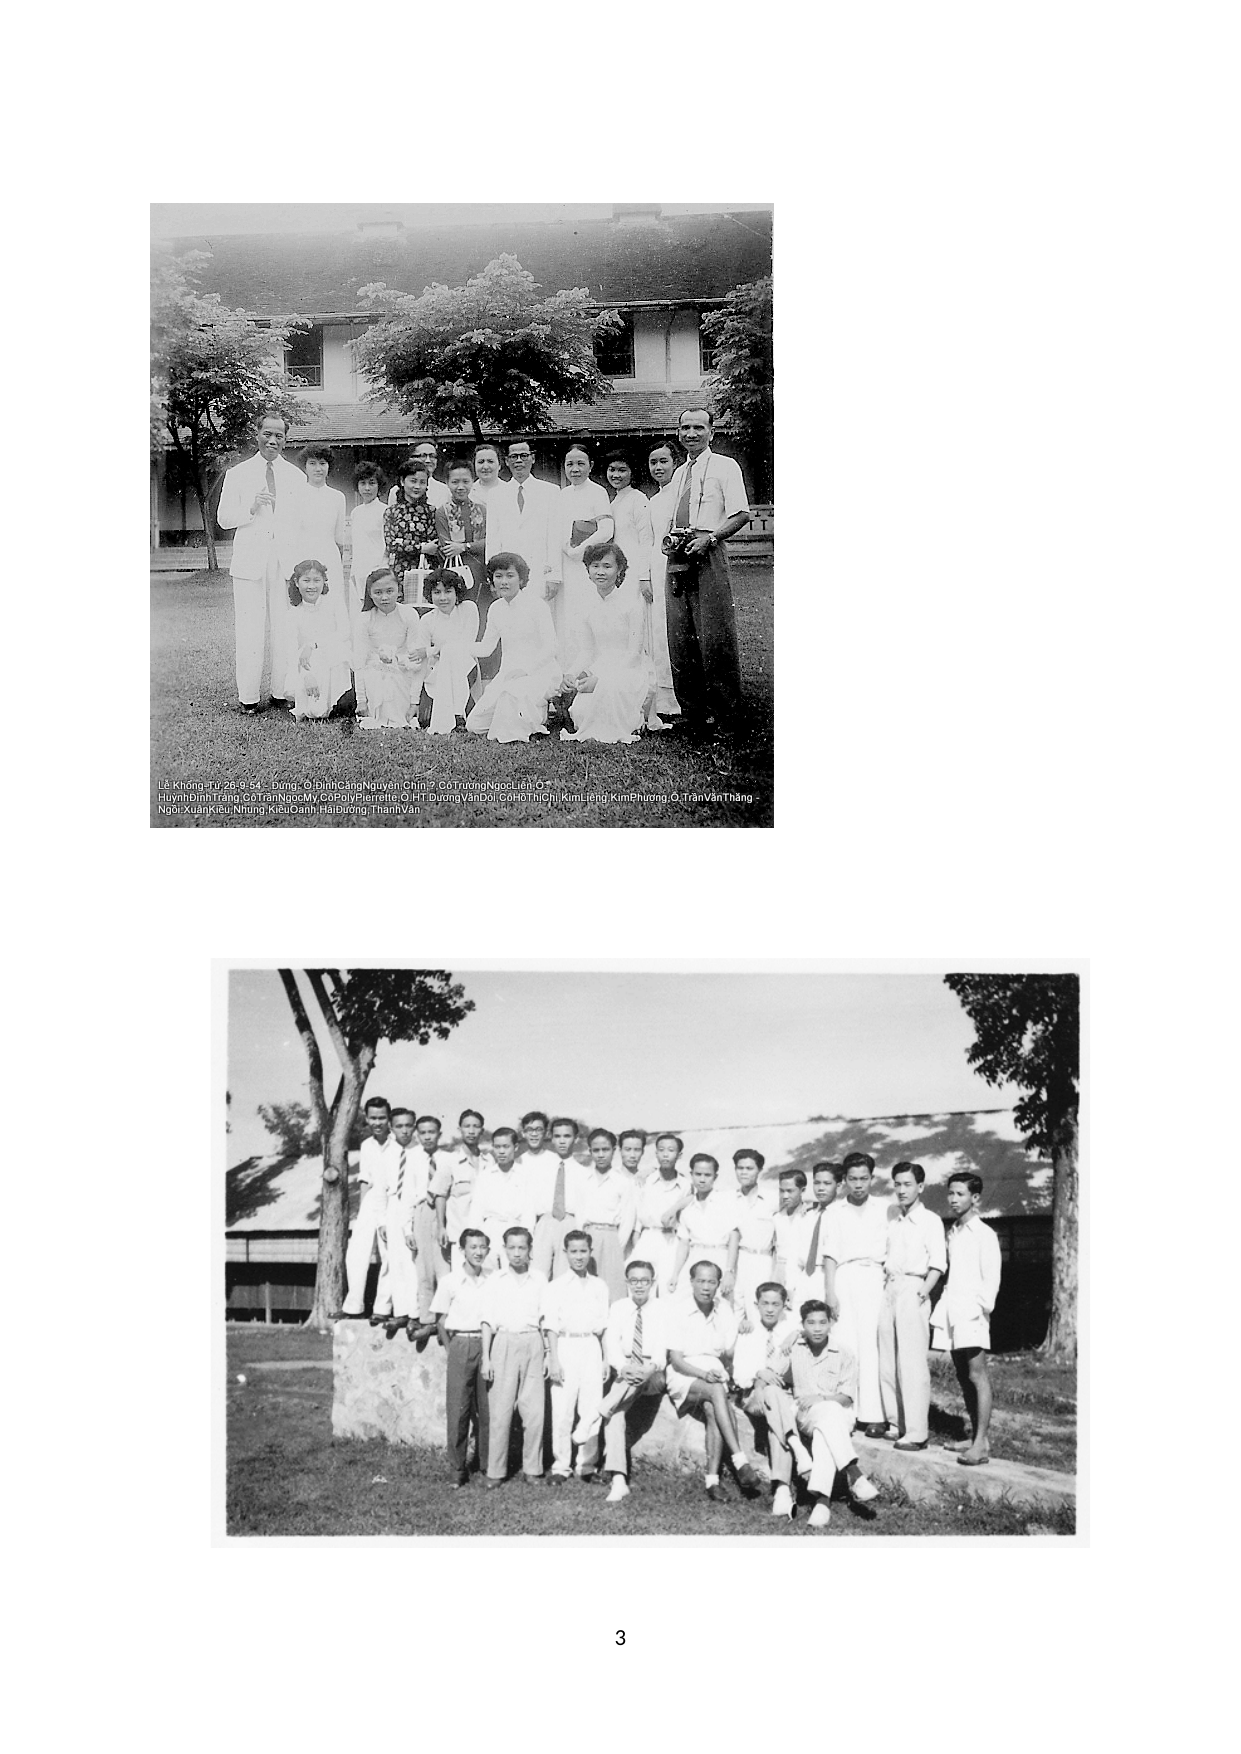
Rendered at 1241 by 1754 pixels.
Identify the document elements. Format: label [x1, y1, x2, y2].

picture [150, 203, 774, 828]
picture [210, 958, 1091, 1548]
